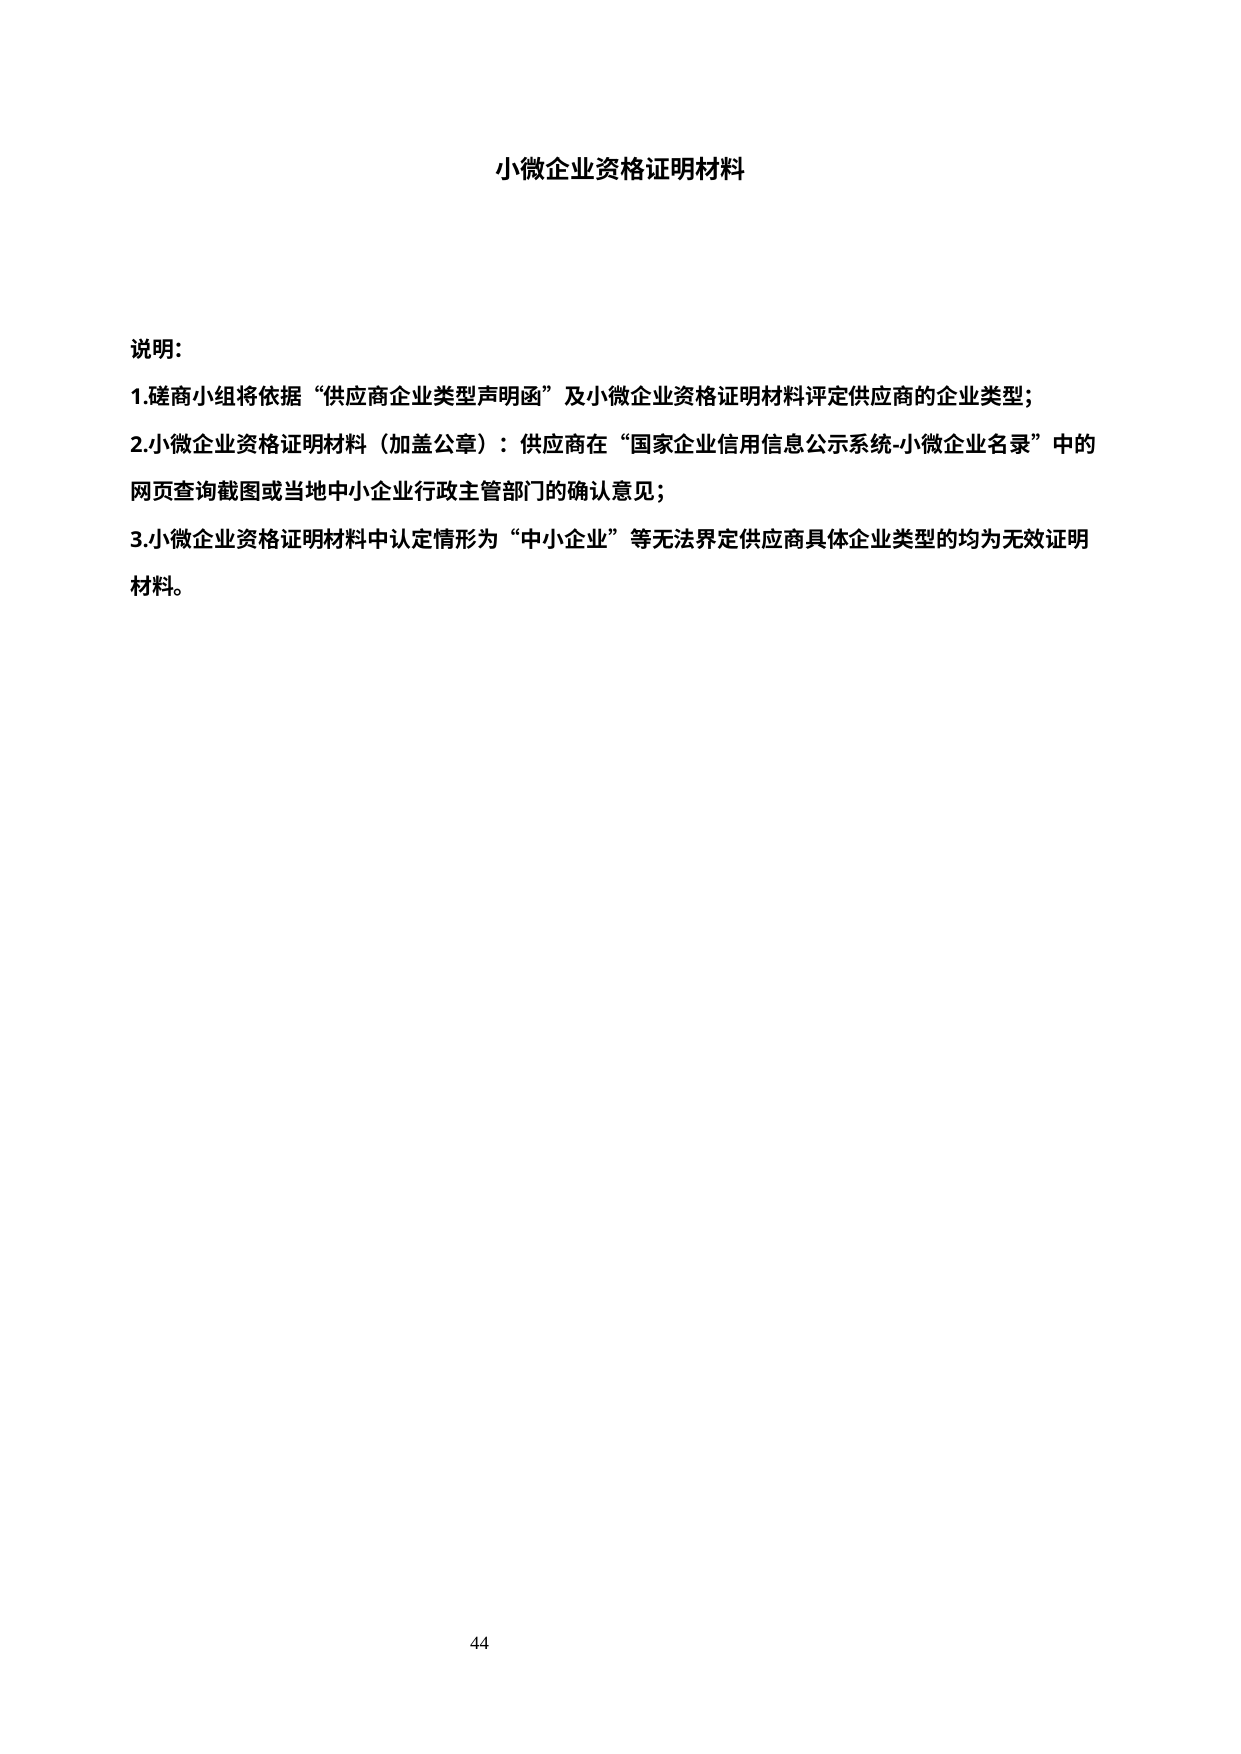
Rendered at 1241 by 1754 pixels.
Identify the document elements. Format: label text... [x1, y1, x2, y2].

text 3.小微企业资格证明材料中认定情形为“中小企业”等无法界定供应商具体企业类型的均为无效证明材料。 [130, 522, 1110, 601]
text 小微企业资格证明材料 [130, 150, 1110, 186]
text 1.磋商小组将依据“供应商企业类型声明函”及小微企业资格证明材料评定供应商的企业类型； [130, 379, 1110, 411]
text 说明： [130, 332, 1110, 363]
text 2.小微企业资格证明材料（加盖公章）：供应商在“国家企业信用信息公示系统-小微企业名录”中的网页查询截图或当地中小企业行政主管部门的确认意见； [130, 427, 1110, 506]
